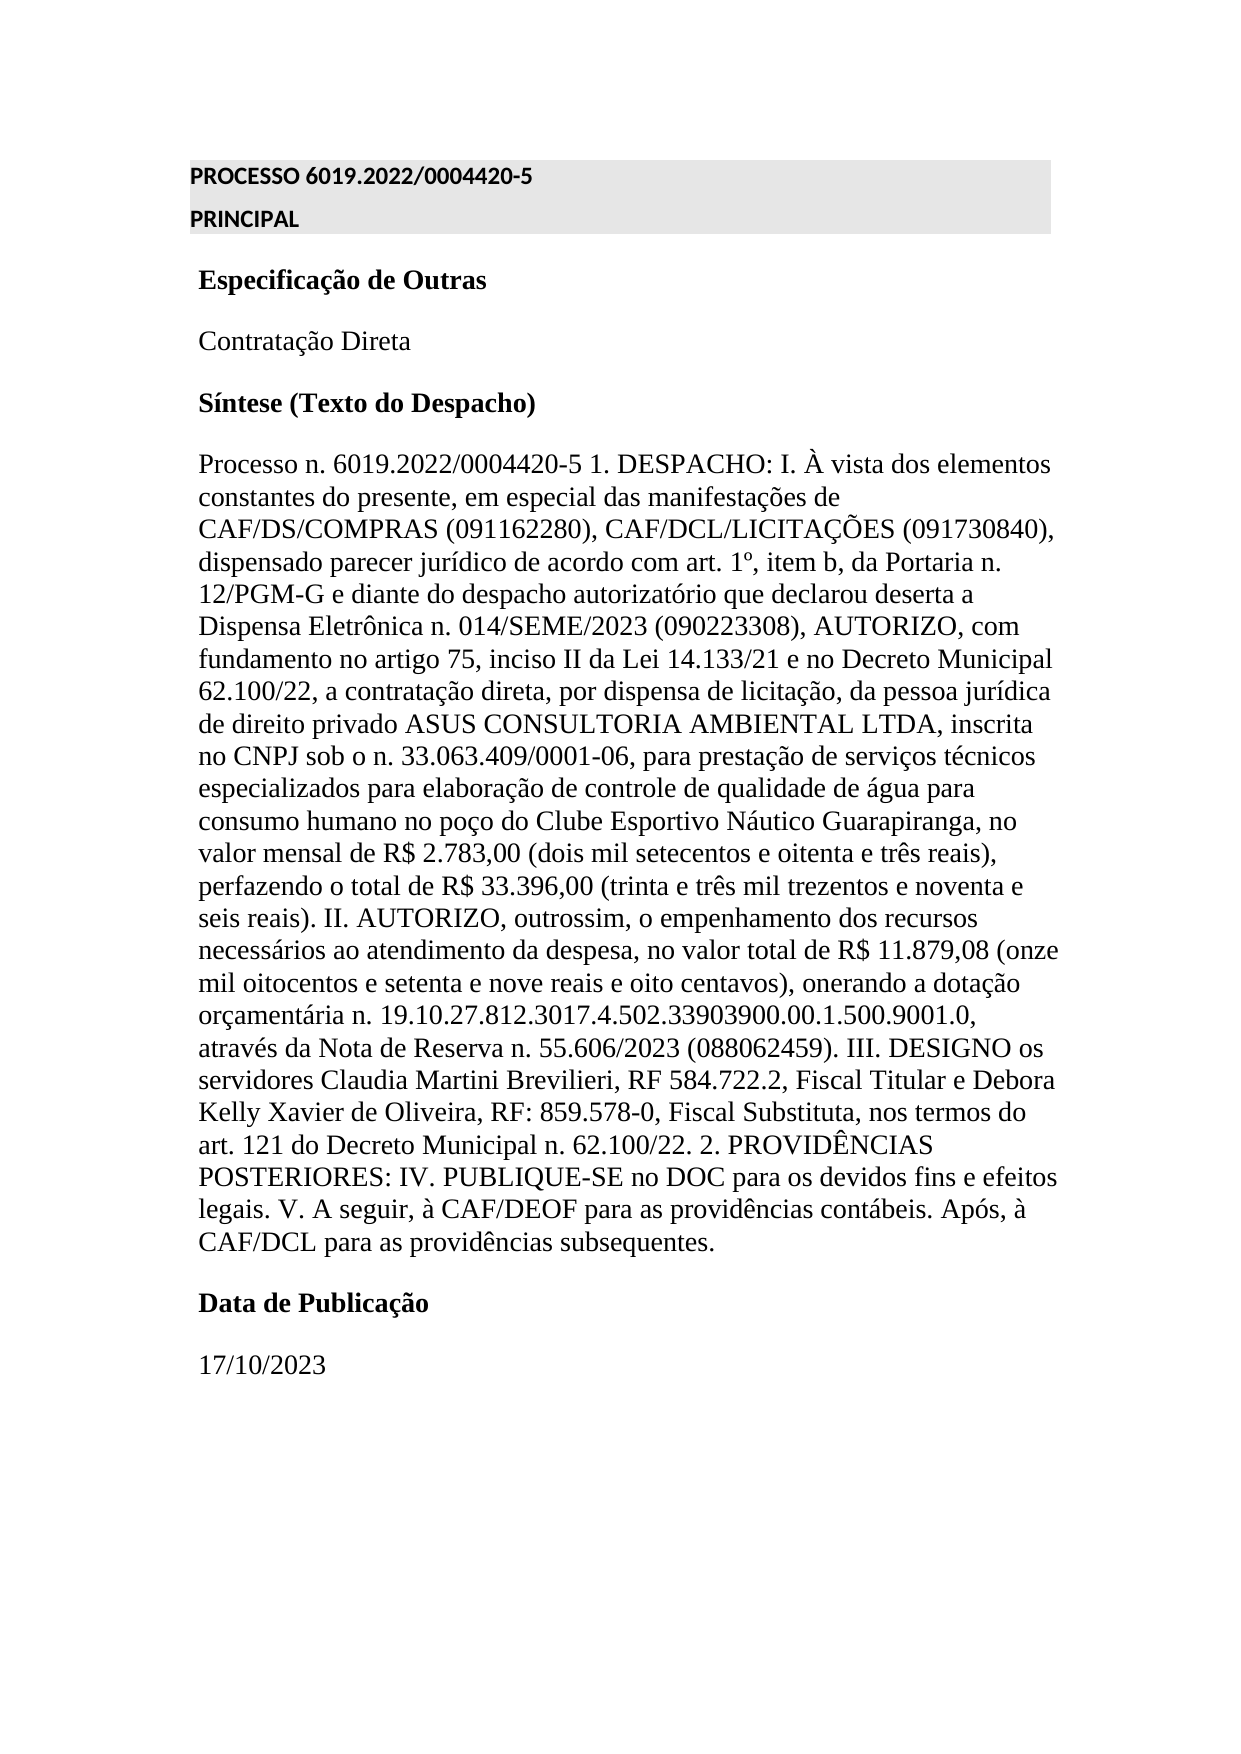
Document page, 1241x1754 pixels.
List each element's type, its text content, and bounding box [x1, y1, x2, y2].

text Processo n. 6019.2022/0004420-5 1. DESPACHO: I. À vista dos elementos constantes do presente, em especial das manifestações de CAF/DS/COMPRAS (091162280), CAF/DCL/LICITAÇÕES (091730840), dispensado parecer jurídico de acordo com art. 1º, item b, da Portaria n. 12/PGM-G e diante do despacho autorizatório que declarou deserta a Dispensa Eletrônica n. 014/SEME/2023 (090223308), AUTORIZO, com fundamento no artigo 75, inciso II da Lei 14.133/21 e no Decreto Municipal 62.100/22, a contratação direta, por dispensa de licitação, da pessoa jurídica de direito privado ASUS CONSULTORIA AMBIENTAL LTDA, inscrita no CNPJ sob o n. 33.063.409/0001-06, para prestação de serviços técnicos especializados para elaboração de controle de qualidade de água para consumo humano no poço do Clube Esportivo Náutico Guarapiranga, no valor mensal de R$ 2.783,00 (dois mil setecentos e oitenta e três reais), perfazendo o total de R$ 33.396,00 (trinta e três mil trezentos e noventa e seis reais). II. AUTORIZO, outrossim, o empenhamento dos recursos necessários ao atendimento da despesa, no valor total de R$ 11.879,08 (onze mil oitocentos e setenta e nove reais e oito centavos), onerando a dotação orçamentária n. 19.10.27.812.3017.4.502.33903900.00.1.500.9001.0, através da Nota de Reserva n. 55.606/2023 (088062459). III. DESIGNO os servidores Claudia Martini Brevilieri, RF 584.722.2, Fiscal Titular e Debora Kelly Xavier de Oliveira, RF: 859.578-0, Fiscal Substituta, nos termos do art. 121 do Decreto Municipal n. 62.100/22. 2. PROVIDÊNCIAS POSTERIORES: IV. PUBLIQUE-SE no DOC para os devidos fins e efeitos legais. V. A seguir, à CAF/DEOF para as providências contábeis. Após, à CAF/DCL para as providências subsequentes. [198, 447, 1063, 1257]
text Especificação de Outras [198, 263, 1063, 295]
text Data de Publicação [198, 1287, 1063, 1319]
text 17/10/2023 [198, 1348, 1063, 1381]
text PRINCIPAL [190, 203, 1051, 234]
text Contratação Direta [198, 324, 1063, 357]
text Síntese (Texto do Despacho) [198, 386, 1063, 418]
text Processo 6019.2022/0004420-5 [190, 160, 1051, 191]
